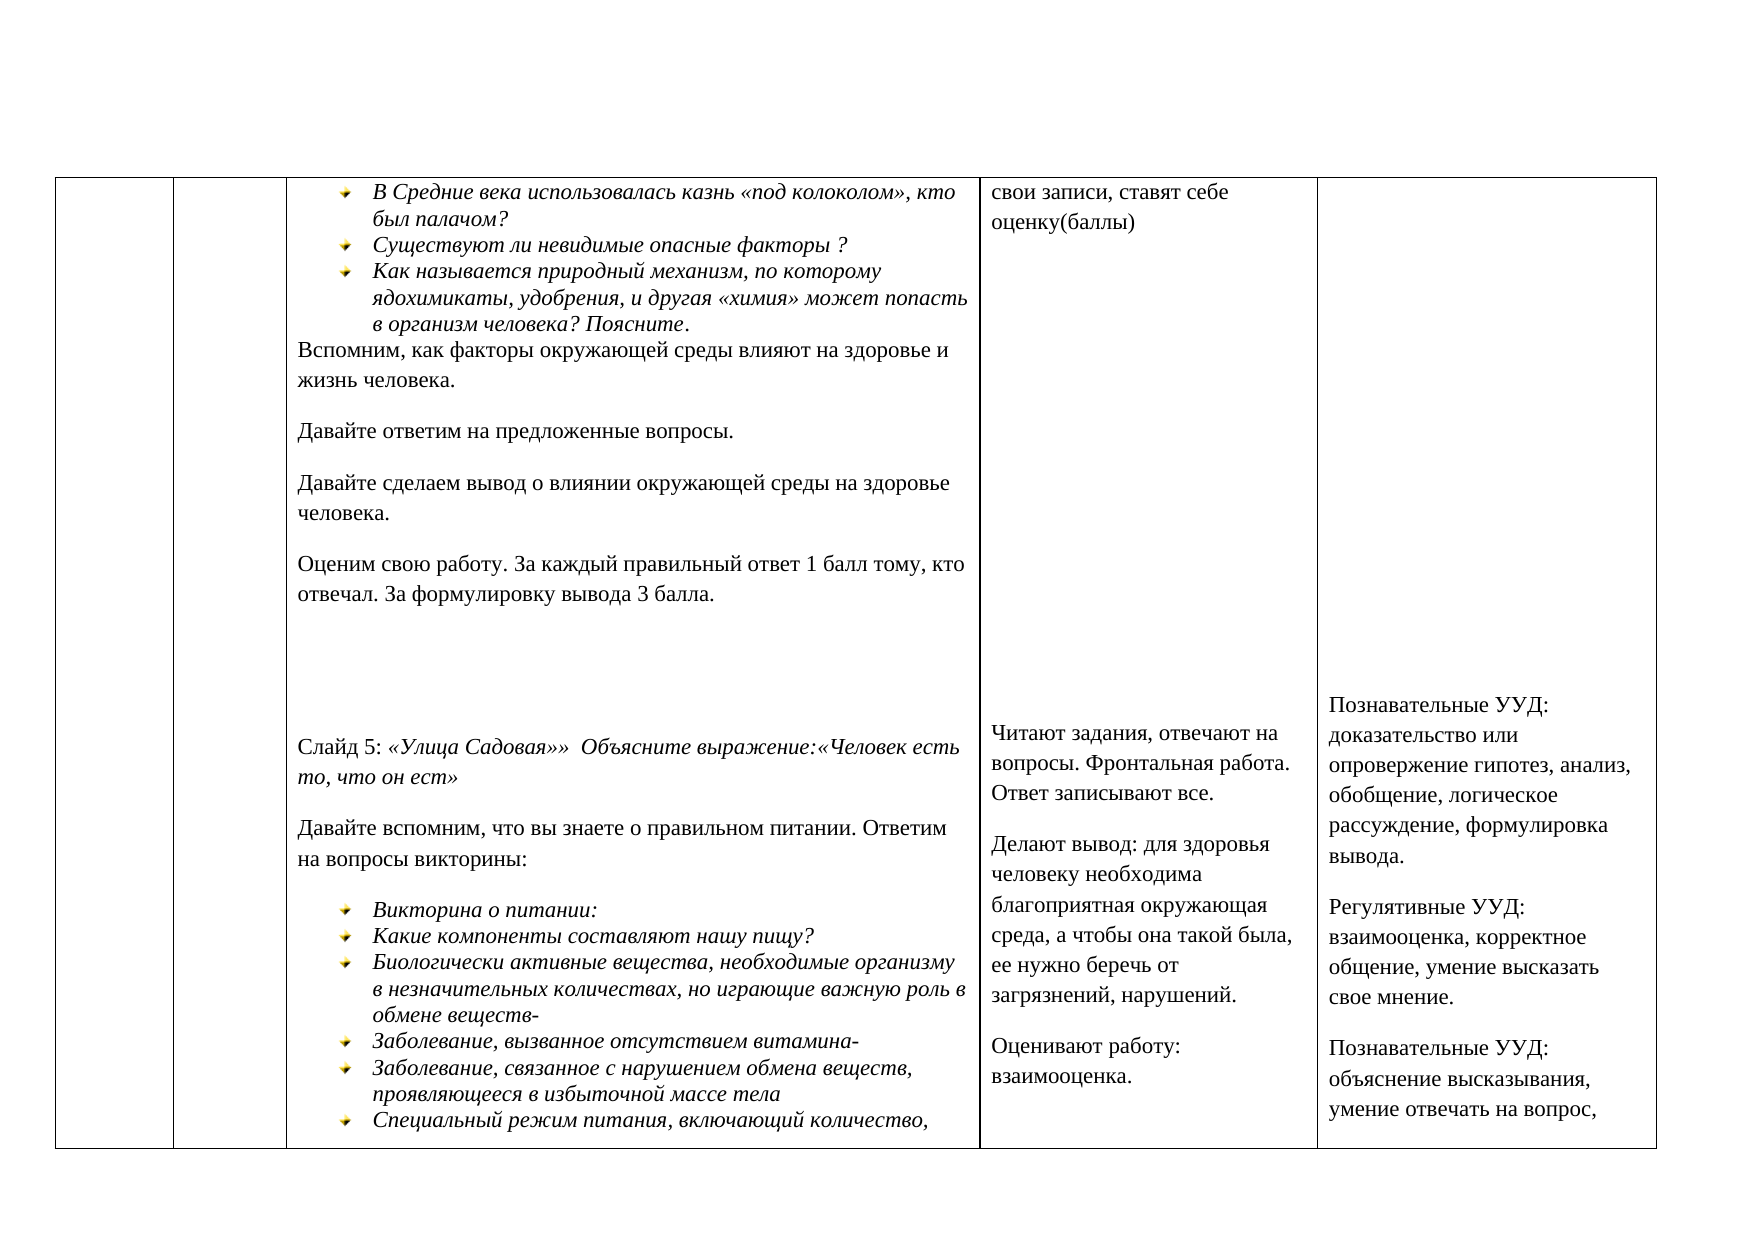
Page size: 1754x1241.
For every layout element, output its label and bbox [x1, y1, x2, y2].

picture [336, 926, 353, 944]
picture [336, 1111, 353, 1128]
table_header [981, 178, 1317, 1148]
table_header [56, 178, 173, 1148]
picture [336, 235, 353, 253]
picture [336, 183, 353, 200]
table_header [174, 178, 286, 1148]
picture [336, 1058, 353, 1076]
picture [336, 1032, 353, 1049]
picture [336, 900, 353, 917]
table_header [1318, 178, 1656, 1148]
picture [336, 262, 353, 279]
picture [336, 953, 353, 970]
table_header [287, 178, 979, 1148]
